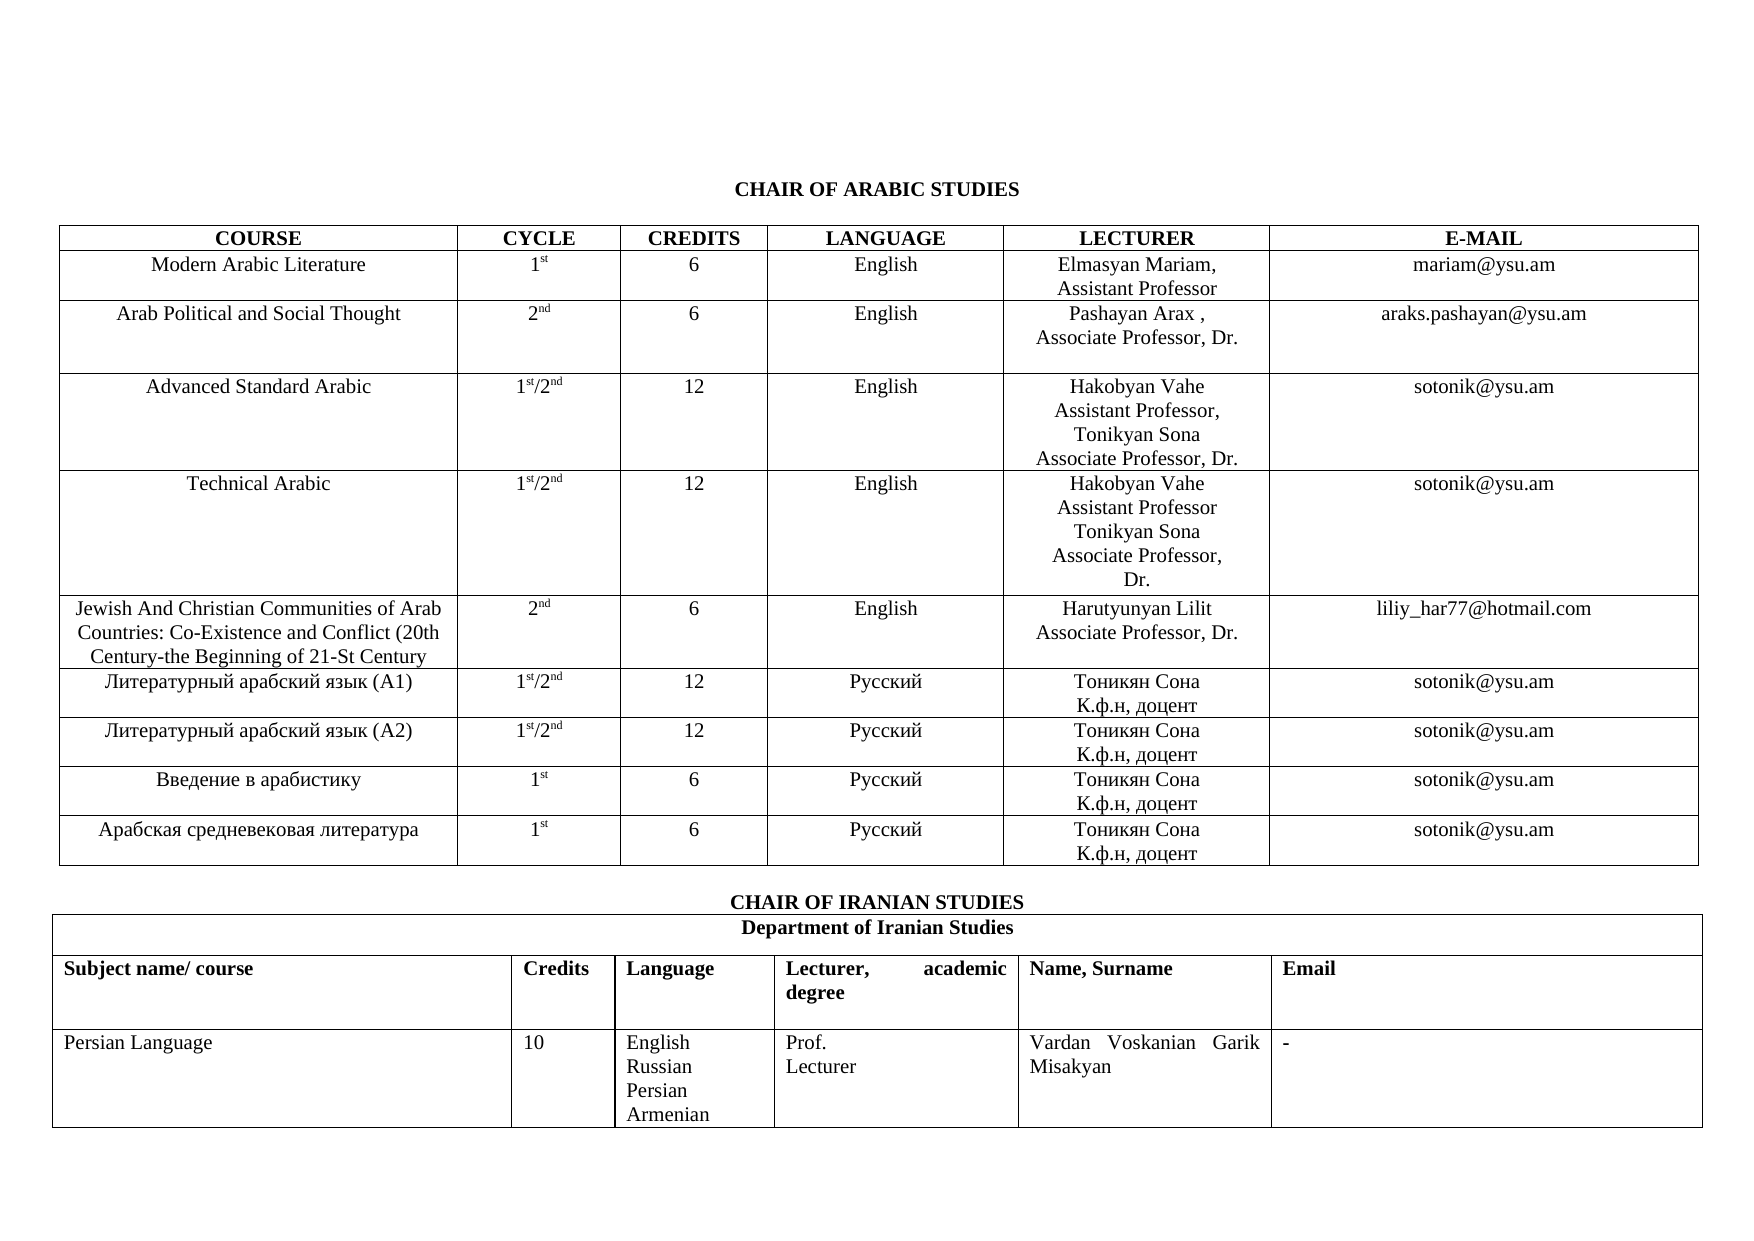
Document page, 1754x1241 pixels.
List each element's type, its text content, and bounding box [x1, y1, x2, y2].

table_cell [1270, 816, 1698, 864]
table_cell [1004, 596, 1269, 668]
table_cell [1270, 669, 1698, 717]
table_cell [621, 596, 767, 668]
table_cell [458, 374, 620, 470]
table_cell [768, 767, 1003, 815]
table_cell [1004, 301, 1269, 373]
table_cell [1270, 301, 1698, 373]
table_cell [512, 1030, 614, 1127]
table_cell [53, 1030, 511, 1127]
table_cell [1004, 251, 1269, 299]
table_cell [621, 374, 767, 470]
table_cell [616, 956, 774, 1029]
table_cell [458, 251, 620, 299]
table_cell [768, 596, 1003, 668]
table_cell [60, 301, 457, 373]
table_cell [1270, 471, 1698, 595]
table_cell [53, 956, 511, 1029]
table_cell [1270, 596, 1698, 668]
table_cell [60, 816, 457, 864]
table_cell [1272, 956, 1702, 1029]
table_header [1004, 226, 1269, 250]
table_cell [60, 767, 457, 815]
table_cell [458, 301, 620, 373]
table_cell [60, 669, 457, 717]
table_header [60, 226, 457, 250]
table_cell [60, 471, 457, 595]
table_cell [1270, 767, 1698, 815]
text CHAIR OF ARABIC STUDIES [118, 177, 1636, 201]
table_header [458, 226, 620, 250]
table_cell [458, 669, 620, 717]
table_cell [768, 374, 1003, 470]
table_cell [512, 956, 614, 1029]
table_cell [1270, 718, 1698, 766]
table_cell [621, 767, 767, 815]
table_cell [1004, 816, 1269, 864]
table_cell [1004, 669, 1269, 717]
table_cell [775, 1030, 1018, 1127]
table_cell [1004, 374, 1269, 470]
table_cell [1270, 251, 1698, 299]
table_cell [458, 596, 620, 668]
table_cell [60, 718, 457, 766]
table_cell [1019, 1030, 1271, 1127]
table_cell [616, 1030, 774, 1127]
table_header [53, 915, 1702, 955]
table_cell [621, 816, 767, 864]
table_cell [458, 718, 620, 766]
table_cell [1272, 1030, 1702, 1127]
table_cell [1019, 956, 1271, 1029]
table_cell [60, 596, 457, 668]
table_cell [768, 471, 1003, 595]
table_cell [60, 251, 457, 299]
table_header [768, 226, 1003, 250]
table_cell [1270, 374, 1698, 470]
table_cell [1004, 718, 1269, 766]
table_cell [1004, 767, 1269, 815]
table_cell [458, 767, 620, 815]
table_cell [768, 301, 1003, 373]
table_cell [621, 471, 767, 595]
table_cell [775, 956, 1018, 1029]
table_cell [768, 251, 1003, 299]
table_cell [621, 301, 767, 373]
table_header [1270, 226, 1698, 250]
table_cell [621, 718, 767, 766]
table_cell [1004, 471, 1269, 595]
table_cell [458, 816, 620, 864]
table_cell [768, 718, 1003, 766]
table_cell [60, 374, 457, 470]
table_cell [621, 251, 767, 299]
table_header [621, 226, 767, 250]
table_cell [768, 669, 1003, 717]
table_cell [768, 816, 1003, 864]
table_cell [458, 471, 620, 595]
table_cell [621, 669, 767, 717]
text CHAIR OF IRANIAN STUDIES [118, 890, 1636, 914]
